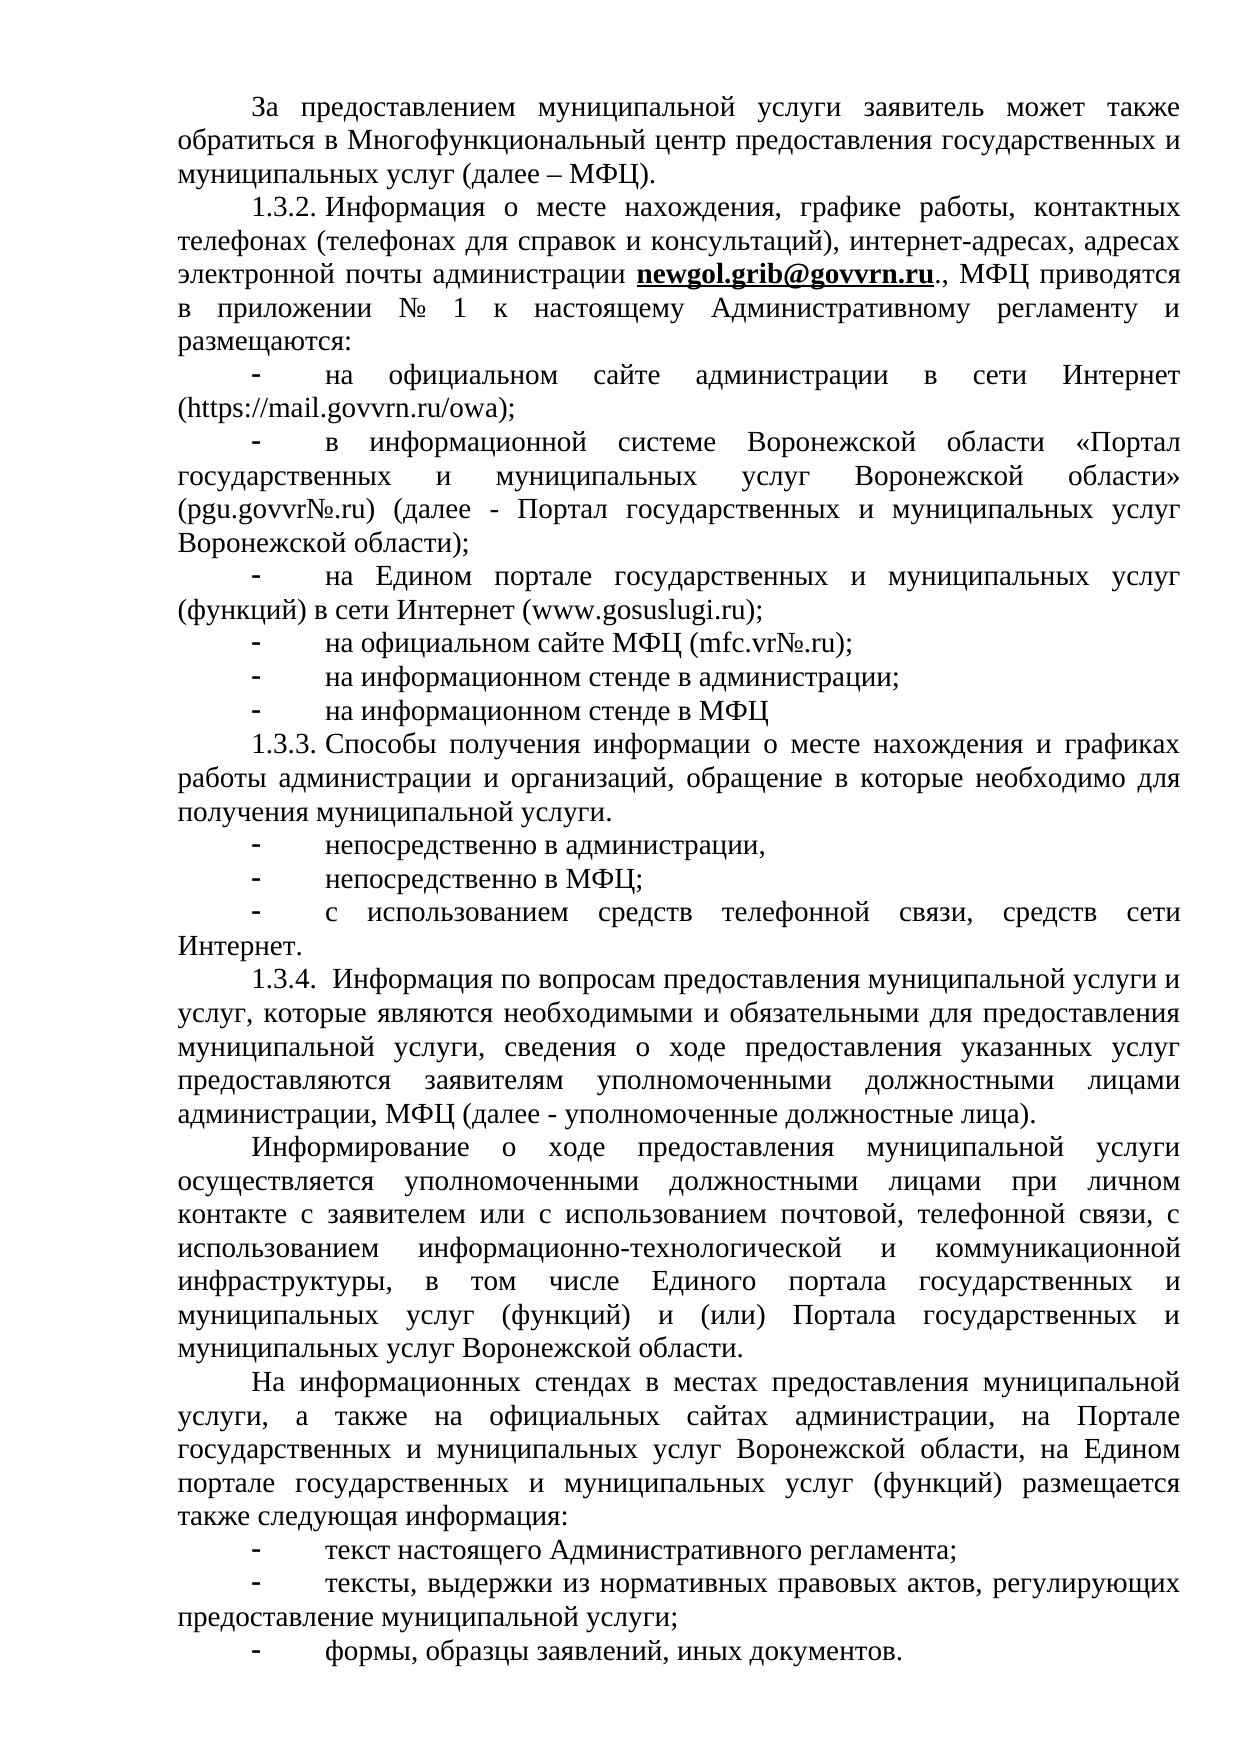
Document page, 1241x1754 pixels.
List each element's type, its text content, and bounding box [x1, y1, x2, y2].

text Информирование о ходе предоставления муниципальной услуги осуществляется уполномоченными должностными лицами при личном контакте с заявителем или с использованием почтовой, телефонной связи, с использованием информационно-технологической и коммуникационной инфраструктуры, в том числе Единого портала государственных и муниципальных услуг (функций) и (или) Портала государственных и муниципальных услуг Воронежской области. [177, 1129, 1181, 1364]
list Информация о месте нахождения, графике работы, контактных телефонах (телефонах для справок и консультаций), интернет-адресах, адресах электронной почты администрации newgol.grib@govvrn.ru., МФЦ приводятся в приложении № 1 к настоящему Административному регламенту и размещаются: [177, 189, 1181, 357]
list на официальном сайте администрации в сети Интернет (https://mail.govvrn.ru/owa); [177, 357, 1181, 424]
text На информационных стендах в местах предоставления муниципальной услуги, а также на официальных сайтах администрации, на Портале государственных и муниципальных услуг Воронежской области, на Едином портале государственных и муниципальных услуг (функций) размещается также следующая информация: [177, 1364, 1181, 1532]
list текст настоящего Административного регламента; [177, 1532, 1181, 1566]
list на Едином портале государственных и муниципальных услуг (функций) в сети Интернет (www.gosuslugi.ru); [177, 558, 1181, 626]
list Способы получения информации о месте нахождения и графиках работы администрации и организаций, обращение в которые необходимо для получения муниципальной услуги. [177, 727, 1181, 827]
list Информация по вопросам предоставления муниципальной услуги и услуг, которые являются необходимыми и обязательными для предоставления муниципальной услуги, сведения о ходе предоставления указанных услуг предоставляются заявителям уполномоченными должностными лицами администрации, МФЦ (далее - уполномоченные должностные лица). [177, 962, 1181, 1129]
list в информационной системе Воронежской области «Портал государственных и муниципальных услуг Воронежской области» (pgu.govvr№.ru) (далее - Портал государственных и муниципальных услуг Воронежской области); [177, 424, 1181, 558]
list тексты, выдержки из нормативных правовых актов, регулирующих предоставление муниципальной услуги; [177, 1566, 1181, 1633]
text За предоставлением муниципальной услуги заявитель может также обратиться в Многофункциональный центр предоставления государственных и муниципальных услуг (далее – МФЦ). [177, 89, 1181, 189]
list с использованием средств телефонной связи, средств сети Интернет. [177, 894, 1181, 962]
list формы, образцы заявлений, иных документов. [177, 1633, 1181, 1666]
list на информационном стенде в МФЦ [177, 693, 1181, 727]
list непосредственно в МФЦ; [177, 861, 1181, 894]
list на информационном стенде в администрации; [177, 659, 1181, 693]
list непосредственно в администрации, [177, 827, 1181, 861]
list на официальном сайте МФЦ (mfc.vr№.ru); [177, 626, 1181, 659]
